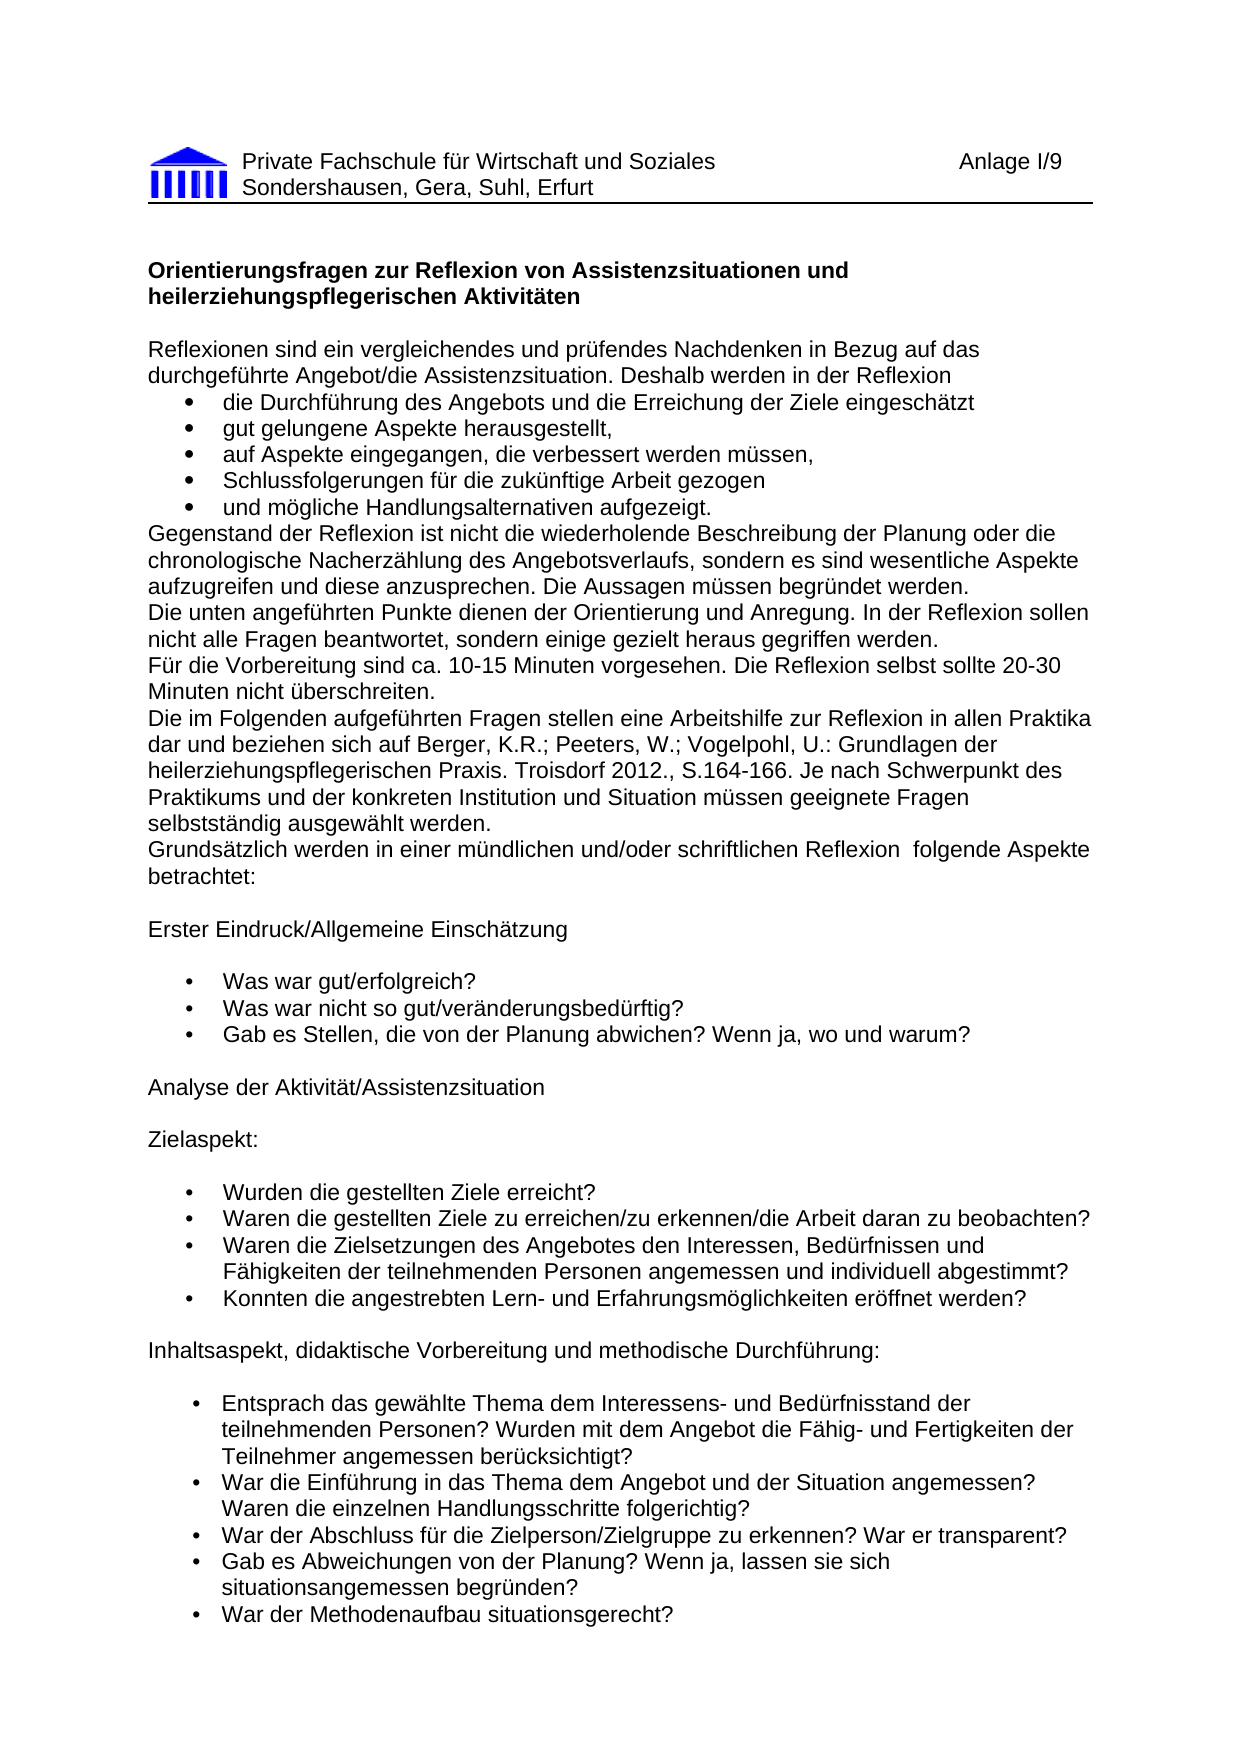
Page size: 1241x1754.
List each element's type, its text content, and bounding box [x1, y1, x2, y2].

text Die unten angeführten Punkte dienen der Orientierung und Anregung. In der Reflexion sollen nicht alle Fragen beantwortet, sondern einige gezielt heraus gegriffen werden. [148, 599, 1093, 652]
text Reflexionen sind ein vergleichendes und prüfendes Nachdenken in Bezug auf das durchgeführte Angebot/die Assistenzsituation. Deshalb werden in der Reflexion [148, 336, 1093, 388]
text Sondershausen, Gera, Suhl, Erfurt [148, 174, 1093, 202]
list Waren die Zielsetzungen des Angebotes den Interessen, Bedürfnissen und Fähigkeiten der teilnehmenden Personen angemessen und individuell abgestimmt? [185, 1232, 1093, 1284]
list Gab es Stellen, die von der Planung abwichen? Wenn ja, wo und warum? [185, 1021, 1093, 1047]
text Gegenstand der Reflexion ist nicht die wiederholende Beschreibung der Planung oder die chronologische Nacherzählung des Angebotsverlaufs, sondern es sind wesentliche Aspekte aufzugreifen und diese anzusprechen. Die Aussagen müssen begründet werden. [148, 520, 1093, 599]
list Wurden die gestellten Ziele erreicht? [185, 1179, 1093, 1205]
list Waren die gestellten Ziele zu erreichen/zu erkennen/die Arbeit daran zu beobachten? [185, 1205, 1093, 1232]
list Entsprach das gewählte Thema dem Interessens- und Bedürfnisstand der teilnehmenden Personen? Wurden mit dem Angebot die Fähig- und Fertigkeiten der Teilnehmer angemessen berücksichtigt? [192, 1390, 1093, 1469]
list Gab es Abweichungen von der Planung? Wenn ja, lassen sie sich situationsangemessen begründen? [192, 1548, 1093, 1601]
text Private Fachschule für Wirtschaft und Soziales Anlage I/9 [148, 148, 1093, 174]
list War der Abschluss für die Zielperson/Zielgruppe zu erkennen? War er transparent? [192, 1522, 1093, 1548]
list War die Einführung in das Thema dem Angebot und der Situation angemessen? Waren die einzelnen Handlungsschritte folgerichtig? [192, 1469, 1093, 1522]
list Schlussfolgerungen für die zukünftige Arbeit gezogen [185, 467, 1093, 494]
text Grundsätzlich werden in einer mündlichen und/oder schriftlichen Reflexion folgende Aspekte betrachtet: [148, 836, 1093, 889]
list die Durchführung des Angebots und die Erreichung der Ziele eingeschätzt [185, 388, 1093, 415]
list Was war nicht so gut/veränderungsbedürftig? [185, 994, 1093, 1021]
list gut gelungene Aspekte herausgestellt, [185, 415, 1093, 441]
text Die im Folgenden aufgeführten Fragen stellen eine Arbeitshilfe zur Reflexion in allen Praktika dar und beziehen sich auf Berger, K.R.; Peeters, W.; Vogelpohl, U.: Grundlagen der heilerziehungspflegerischen Praxis. Troisdorf 2012., S.164-166. Je nach Schwerpunkt des Praktikums und der konkreten Institution und Situation müssen geeignete Fragen selbstständig ausgewählt werden. [148, 705, 1093, 836]
list Konnten die angestrebten Lern- und Erfahrungsmöglichkeiten eröffnet werden? [185, 1284, 1093, 1311]
text Orientierungsfragen zur Reflexion von Assistenzsituationen und heilerziehungspflegerischen Aktivitäten [148, 257, 1093, 309]
list Was war gut/erfolgreich? [185, 968, 1093, 994]
text Inhaltsaspekt, didaktische Vorbereitung und methodische Durchführung: [148, 1337, 1093, 1363]
text Analyse der Aktivität/Assistenzsituation [148, 1074, 1093, 1100]
text Zielaspekt: [148, 1126, 1093, 1153]
list War der Methodenaufbau situationsgerecht? [192, 1601, 1093, 1627]
text Erster Eindruck/Allgemeine Einschätzung [148, 916, 1093, 942]
list auf Aspekte eingegangen, die verbessert werden müssen, [185, 441, 1093, 467]
text Für die Vorbereitung sind ca. 10-15 Minuten vorgesehen. Die Reflexion selbst sollte 20-30 Minuten nicht überschreiten. [148, 652, 1093, 705]
list und mögliche Handlungsalternativen aufgezeigt. [185, 494, 1093, 520]
